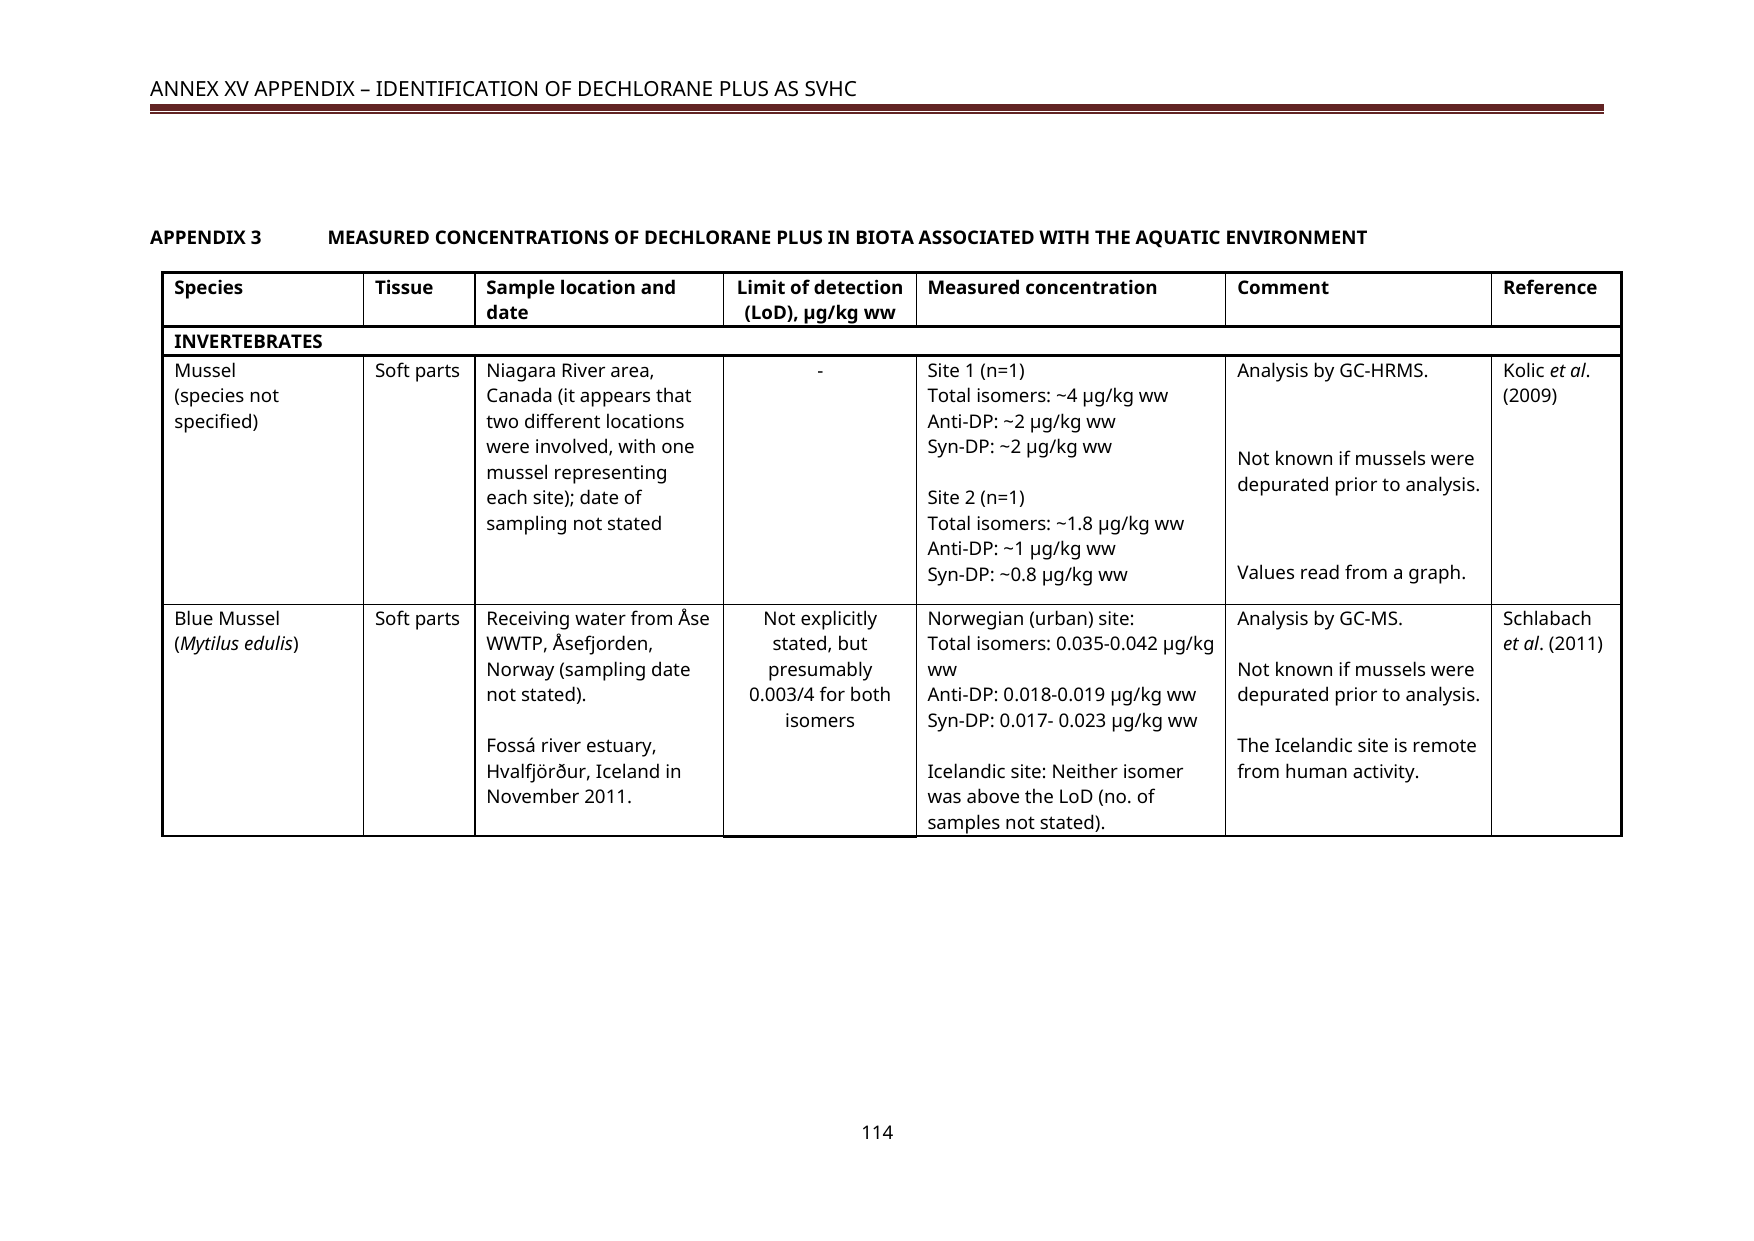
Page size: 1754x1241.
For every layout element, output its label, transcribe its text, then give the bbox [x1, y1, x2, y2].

table_cell Blue Mussel (Mytilus edulis) [164, 605, 363, 834]
table_cell Not explicitly stated, but presumably 0.003/4 for both isomers [724, 605, 916, 834]
table_header Tissue [364, 274, 474, 325]
table_cell Kolic et al. (2009) [1492, 357, 1620, 604]
table_cell INVERTEBRATES [164, 328, 1620, 354]
subtitle Appendix 3 Measured concentrations of Dechlorane Plus in biota associated with the aquatic environment [150, 225, 1604, 250]
table_cell Analysis by GC-HRMS. Not known if mussels were depurated prior to analysis. Values read from a graph. [1226, 357, 1491, 604]
table_header Limit of detection (LoD), μg/kg ww [724, 274, 916, 325]
table_cell Site 1 (n=1) Total isomers: ~4 µg/kg ww Anti-DP: ~2 µg/kg ww Syn-DP: ~2 µg/kg ww Site 2 (n=1) Total isomers: ~1.8 µg/kg ww Anti-DP: ~1 µg/kg ww Syn-DP: ~0.8 µg/kg ww [917, 357, 1225, 604]
table_cell Norwegian (urban) site: Total isomers: 0.035-0.042 μg/kg ww Anti-DP: 0.018-0.019 μg/kg ww Syn-DP: 0.017- 0.023 μg/kg ww Icelandic site: Neither isomer was above the LoD (no. of samples not stated). [917, 605, 1225, 834]
table_header Reference [1492, 274, 1620, 325]
table_cell Niagara River area, Canada (it appears that two different locations were involved, with one mussel representing each site); date of sampling not stated [476, 357, 723, 604]
table_header Sample location and date [476, 274, 723, 325]
table_header Comment [1226, 274, 1491, 325]
table_cell Mussel (species not specified) [164, 357, 363, 604]
table_header Measured concentration [917, 274, 1225, 325]
table_cell Analysis by GC-MS. Not known if mussels were depurated prior to analysis. The Icelandic site is remote from human activity. [1226, 605, 1491, 834]
table_cell Soft parts [364, 357, 474, 604]
table_header Species [164, 274, 363, 325]
table_cell - [724, 357, 916, 604]
table_cell Soft parts [364, 605, 474, 834]
table_cell Schlabach et al. (2011) [1492, 605, 1620, 834]
table_cell Receiving water from Åse WWTP, Åsefjorden, Norway (sampling date not stated). Fossá river estuary, Hvalfjörður, Iceland in November 2011. [476, 605, 723, 834]
